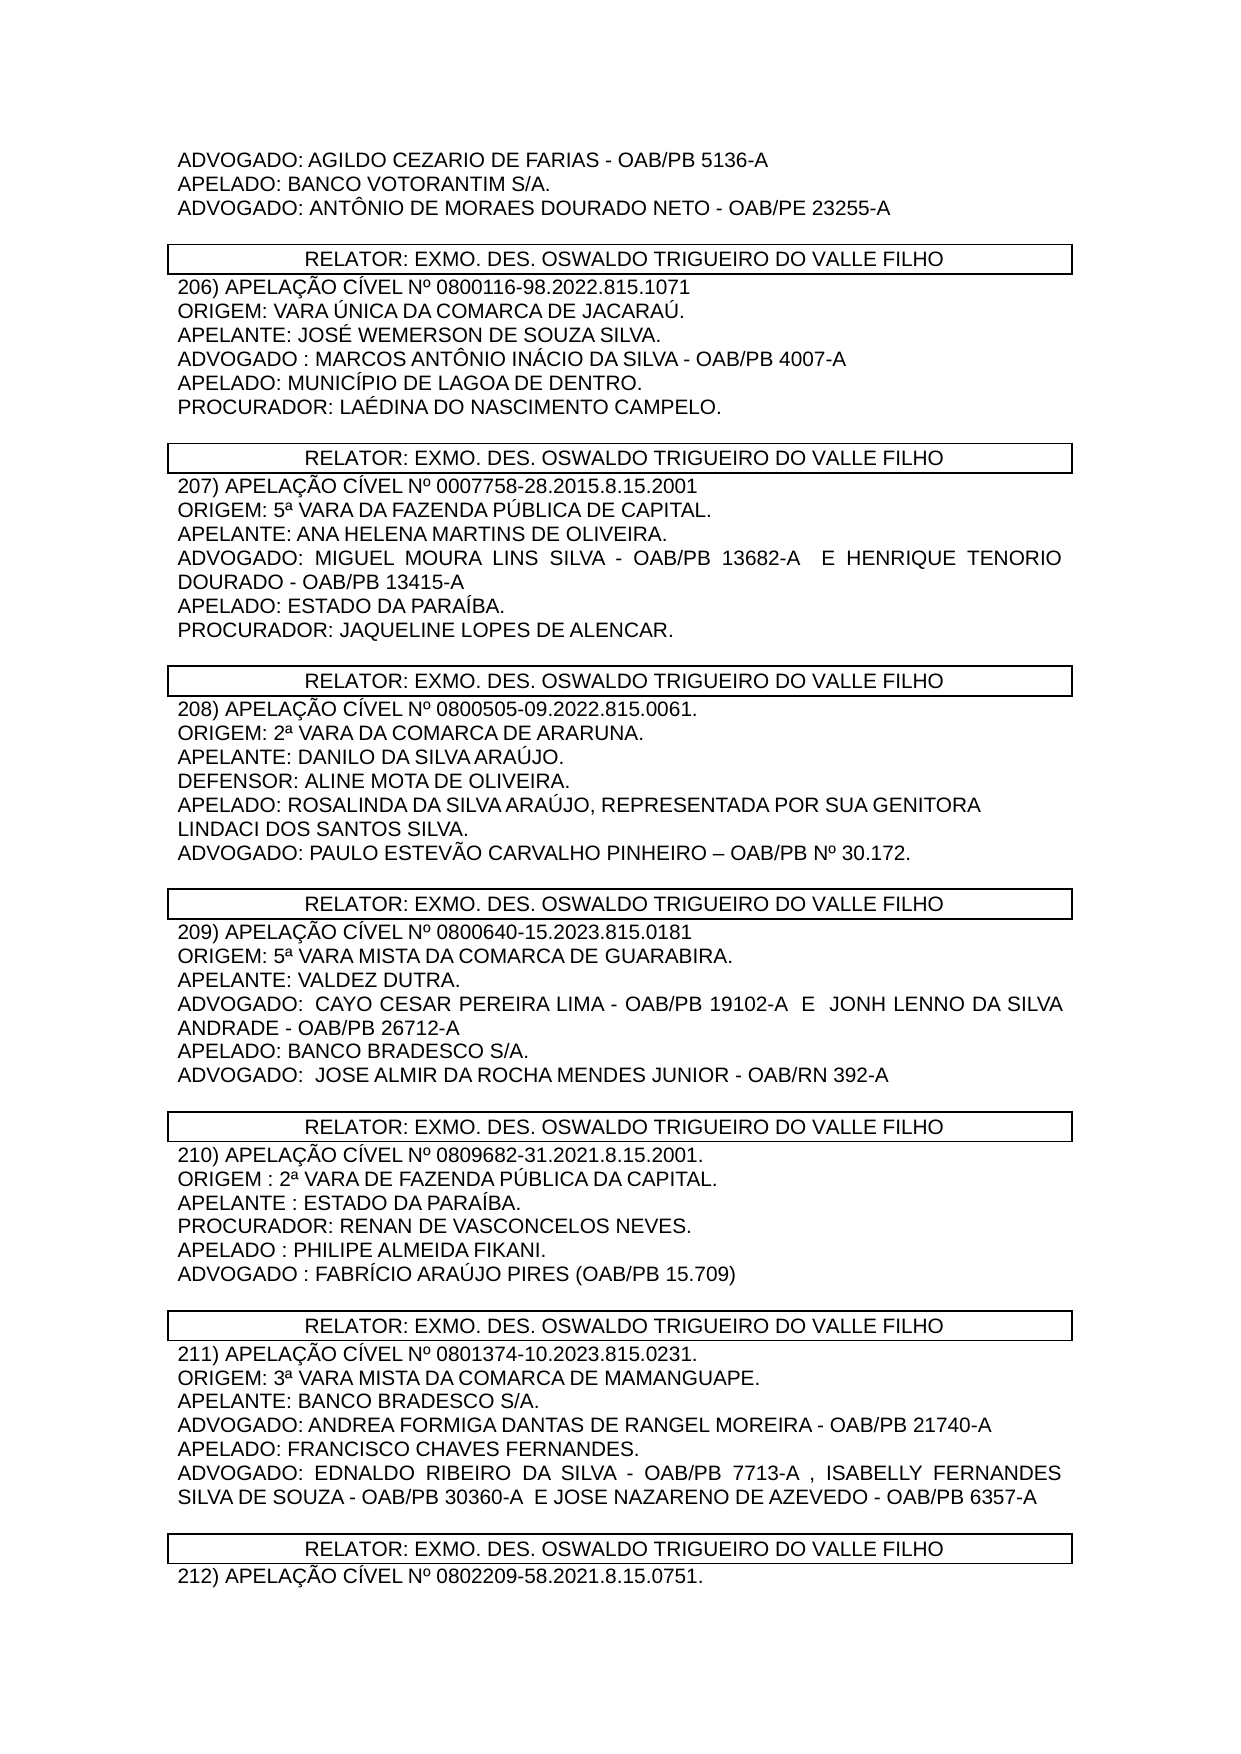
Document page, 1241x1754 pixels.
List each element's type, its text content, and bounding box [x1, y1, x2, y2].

text RELATOR: EXMO. DES. OSWALDO TRIGUEIRO DO VALLE FILHO [169, 890, 1071, 918]
text ADVOGADO: JOSE ALMIR DA ROCHA MENDES JUNIOR - OAB/RN 392-A [177, 1063, 1063, 1087]
text ADVOGADO: PAULO ESTEVÃO CARVALHO PINHEIRO – OAB/PB Nº 30.172. [177, 840, 1063, 864]
text 209) APELAÇÃO CÍVEL Nº 0800640-15.2023.815.0181 [225, 920, 1063, 943]
text ADVOGADO: MIGUEL MOURA LINS SILVA - OAB/PB 13682-A E HENRIQUE TENORIO DOURADO - OAB/PB 13415-A [177, 546, 1063, 593]
text PROCURADOR: RENAN DE VASCONCELOS NEVES. [177, 1214, 1063, 1238]
text ORIGEM: 5ª VARA MISTA DA COMARCA DE GUARABIRA. [177, 943, 1063, 967]
text ADVOGADO: EDNALDO RIBEIRO DA SILVA - OAB/PB 7713-A , ISABELLY FERNANDES SILVA DE SOUZA - OAB/PB 30360-A E JOSE NAZARENO DE AZEVEDO - OAB/PB 6357-A [177, 1461, 1063, 1509]
text ADVOGADO: ANTÔNIO DE MORAES DOURADO NETO - OAB/PE 23255-A [177, 196, 1063, 219]
text PROCURADOR: JAQUELINE LOPES DE ALENCAR. [177, 617, 1063, 641]
text ORIGEM: VARA ÚNICA DA COMARCA DE JACARAÚ. [177, 299, 1063, 323]
text APELANTE: DANILO DA SILVA ARAÚJO. [177, 744, 1063, 768]
text 207) APELAÇÃO CÍVEL Nº 0007758-28.2015.8.15.2001 [225, 474, 1063, 498]
text APELADO: FRANCISCO CHAVES FERNANDES. [177, 1437, 1063, 1461]
text ADVOGADO: CAYO CESAR PEREIRA LIMA - OAB/PB 19102-A E JONH LENNO DA SILVA ANDRADE - OAB/PB 26712-A [177, 991, 1063, 1039]
text ORIGEM: 2ª VARA DA COMARCA DE ARARUNA. [177, 721, 1063, 744]
text ADVOGADO : MARCOS ANTÔNIO INÁCIO DA SILVA - OAB/PB 4007-A [177, 347, 1063, 371]
text APELANTE: BANCO BRADESCO S/A. [177, 1389, 1063, 1413]
text ADVOGADO: ANDREA FORMIGA DANTAS DE RANGEL MOREIRA - OAB/PB 21740-A [177, 1413, 1063, 1437]
text APELADO: BANCO VOTORANTIM S/A. [177, 172, 1063, 196]
text APELADO: ROSALINDA DA SILVA ARAÚJO, REPRESENTADA POR SUA GENITORA LINDACI DOS SANTOS SILVA. [177, 792, 1063, 840]
text APELADO: BANCO BRADESCO S/A. [177, 1039, 1063, 1063]
text RELATOR: EXMO. DES. OSWALDO TRIGUEIRO DO VALLE FILHO [169, 1113, 1071, 1141]
text ORIGEM: 3ª VARA MISTA DA COMARCA DE MAMANGUAPE. [177, 1365, 1063, 1389]
text ORIGEM: 5ª VARA DA FAZENDA PÚBLICA DE CAPITAL. [177, 498, 1063, 522]
text APELANTE: JOSÉ WEMERSON DE SOUZA SILVA. [177, 323, 1063, 347]
text APELANTE : ESTADO DA PARAÍBA. [177, 1190, 1063, 1214]
text ADVOGADO : FABRÍCIO ARAÚJO PIRES (OAB/PB 15.709) [177, 1262, 1063, 1286]
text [169, 245, 1071, 273]
text RELATOR: EXMO. DES. OSWALDO TRIGUEIRO DO VALLE FILHO [169, 444, 1071, 472]
text APELADO : PHILIPE ALMEIDA FIKANI. [177, 1238, 1063, 1262]
text APELANTE: ANA HELENA MARTINS DE OLIVEIRA. [177, 522, 1063, 546]
text RELATOR: EXMO. DES. OSWALDO TRIGUEIRO DO VALLE FILHO [169, 1312, 1071, 1340]
text 206) APELAÇÃO CÍVEL Nº 0800116-98.2022.815.1071 [225, 275, 1063, 299]
text 210) APELAÇÃO CÍVEL Nº 0809682-31.2021.8.15.2001. [177, 1142, 1063, 1166]
text PROCURADOR: LAÉDINA DO NASCIMENTO CAMPELO. [177, 394, 1063, 418]
text RELATOR: EXMO. DES. OSWALDO TRIGUEIRO DO VALLE FILHO [169, 667, 1071, 695]
text APELANTE: VALDEZ DUTRA. [177, 967, 1063, 991]
text RELATOR: EXMO. DES. OSWALDO TRIGUEIRO DO VALLE FILHO [169, 1535, 1071, 1563]
text 211) APELAÇÃO CÍVEL Nº 0801374-10.2023.815.0231. [225, 1341, 1063, 1365]
text ADVOGADO: AGILDO CEZARIO DE FARIAS - OAB/PB 5136-A [177, 148, 1063, 172]
text APELADO: MUNICÍPIO DE LAGOA DE DENTRO. [177, 371, 1063, 394]
text 212) APELAÇÃO CÍVEL Nº 0802209-58.2021.8.15.0751. [225, 1564, 1063, 1588]
text ORIGEM : 2ª VARA DE FAZENDA PÚBLICA DA CAPITAL. [177, 1166, 1063, 1190]
text 208) APELAÇÃO CÍVEL Nº 0800505-09.2022.815.0061. [225, 697, 1063, 721]
text DEFENSOR: ALINE MOTA DE OLIVEIRA. [177, 768, 1063, 792]
text APELADO: ESTADO DA PARAÍBA. [177, 593, 1063, 617]
